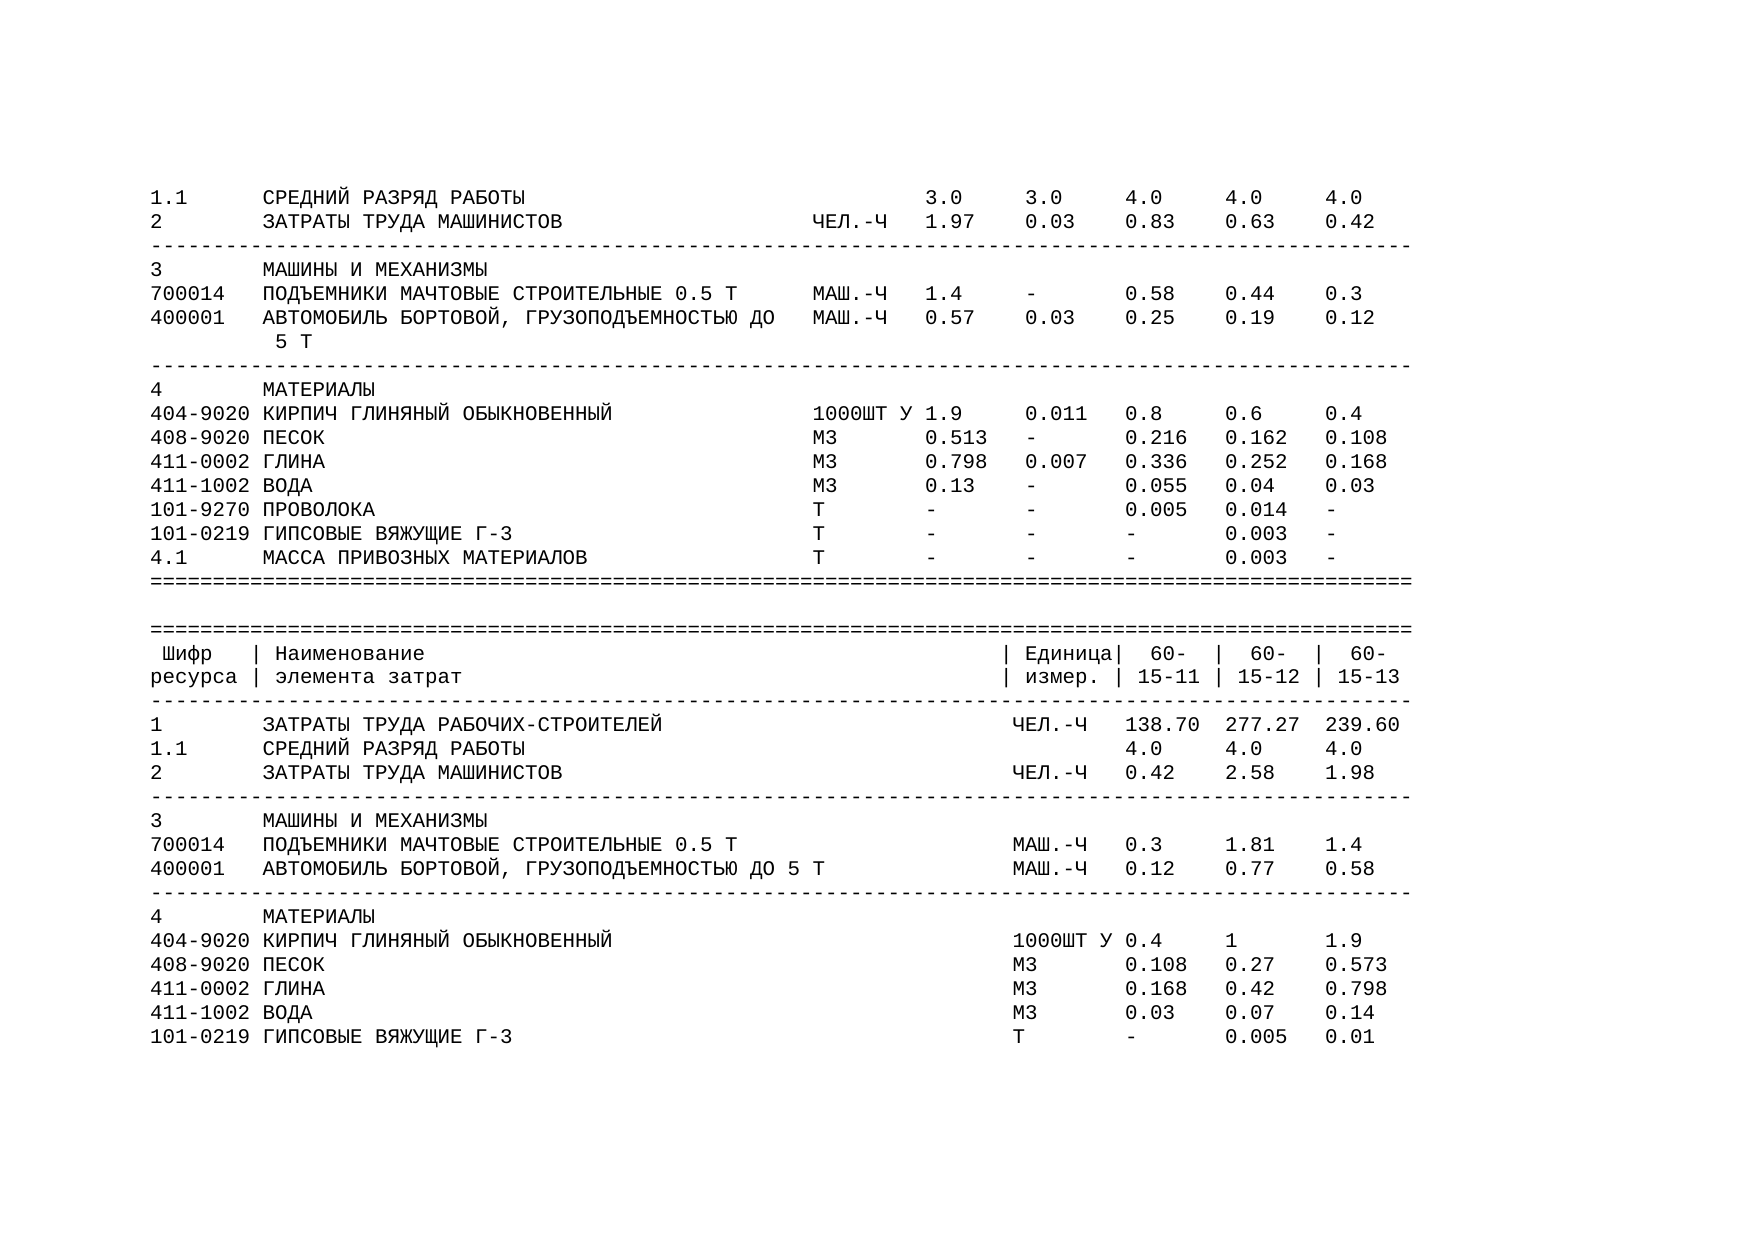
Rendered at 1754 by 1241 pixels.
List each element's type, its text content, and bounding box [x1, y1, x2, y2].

text 5 Т [150, 331, 1604, 355]
text 101-0219 ГИПСОВЫЕ ВЯЖУЩИЕ Г-3 Т - - - 0.003 - [150, 523, 1604, 547]
text ===================================================================================================== [150, 618, 1604, 642]
text 4 МАТЕРИАЛЫ [150, 379, 1604, 403]
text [150, 235, 1604, 259]
text 4.1 МАССА ПРИВОЗНЫХ МАТЕРИАЛОВ Т - - - 0.003 - [150, 547, 1604, 571]
text 411-1002 ВОДА М3 0.13 - 0.055 0.04 0.03 [150, 475, 1604, 499]
text 1.1 СРЕДНИЙ РАЗРЯД РАБОТЫ 3.0 3.0 4.0 4.0 4.0 [150, 187, 1604, 211]
text 1.1 СРЕДНИЙ РАЗРЯД РАБОТЫ 4.0 4.0 4.0 [150, 738, 1604, 762]
text ----------------------------------------------------------------------------------------------------- [150, 355, 1604, 379]
text ----------------------------------------------------------------------------------------------------- [150, 690, 1604, 714]
text 400001 АВТОМОБИЛЬ БОРТОВОЙ, ГРУЗОПОДЪЕМНОСТЬЮ ДО МАШ.-Ч 0.57 0.03 0.25 0.19 0.12 [150, 307, 1604, 331]
text 700014 ПОДЪЕМНИКИ МАЧТОВЫЕ СТРОИТЕЛЬНЫЕ 0.5 Т МАШ.-Ч 0.3 1.81 1.4 [150, 834, 1604, 858]
text 408-9020 ПЕСОК М3 0.513 - 0.216 0.162 0.108 [150, 427, 1604, 451]
text 411-0002 ГЛИНА М3 0.168 0.42 0.798 [150, 978, 1604, 1002]
text ===================================================================================================== [150, 571, 1604, 594]
text Шифр | Наименование | Единица| 60- | 60- | 60- [150, 642, 1604, 666]
text 1 ЗАТРАТЫ ТРУДА РАБОЧИХ-СТРОИТЕЛЕЙ ЧЕЛ.-Ч 138.70 277.27 239.60 [150, 714, 1604, 738]
text 404-9020 КИРПИЧ ГЛИНЯНЫЙ ОБЫКНОВЕННЫЙ 1000ШТ У 1.9 0.011 0.8 0.6 0.4 [150, 403, 1604, 427]
text 4 МАТЕРИАЛЫ [150, 906, 1604, 930]
text 101-9270 ПРОВОЛОКА Т - - 0.005 0.014 - [150, 499, 1604, 523]
text 408-9020 ПЕСОК М3 0.108 0.27 0.573 [150, 954, 1604, 978]
text 400001 АВТОМОБИЛЬ БОРТОВОЙ, ГРУЗОПОДЪЕМНОСТЬЮ ДО 5 Т МАШ.-Ч 0.12 0.77 0.58 [150, 858, 1604, 882]
text 3 МАШИНЫ И МЕХАНИЗМЫ [150, 259, 1604, 283]
text ----------------------------------------------------------------------------------------------------- [150, 786, 1604, 810]
text 404-9020 КИРПИЧ ГЛИНЯНЫЙ ОБЫКНОВЕННЫЙ 1000ШТ У 0.4 1 1.9 [150, 930, 1604, 954]
text 2 ЗАТРАТЫ ТРУДА МАШИНИСТОВ ЧЕЛ.-Ч 0.42 2.58 1.98 [150, 762, 1604, 786]
text 700014 ПОДЪЕМНИКИ МАЧТОВЫЕ СТРОИТЕЛЬНЫЕ 0.5 Т МАШ.-Ч 1.4 - 0.58 0.44 0.3 [150, 283, 1604, 307]
text 101-0219 ГИПСОВЫЕ ВЯЖУЩИЕ Г-3 Т - 0.005 0.01 [150, 1026, 1604, 1050]
text ресурса | элемента затрат | измер. | 15-11 | 15-12 | 15-13 [150, 666, 1604, 690]
text 411-0002 ГЛИНА М3 0.798 0.007 0.336 0.252 0.168 [150, 451, 1604, 475]
text ----------------------------------------------------------------------------------------------------- [150, 882, 1604, 906]
text 3 МАШИНЫ И МЕХАНИЗМЫ [150, 810, 1604, 834]
text 2 ЗАТРАТЫ ТРУДА МАШИНИСТОВ ЧЕЛ.-Ч 1.97 0.03 0.83 0.63 0.42 [150, 211, 1604, 235]
text 411-1002 ВОДА М3 0.03 0.07 0.14 [150, 1002, 1604, 1026]
